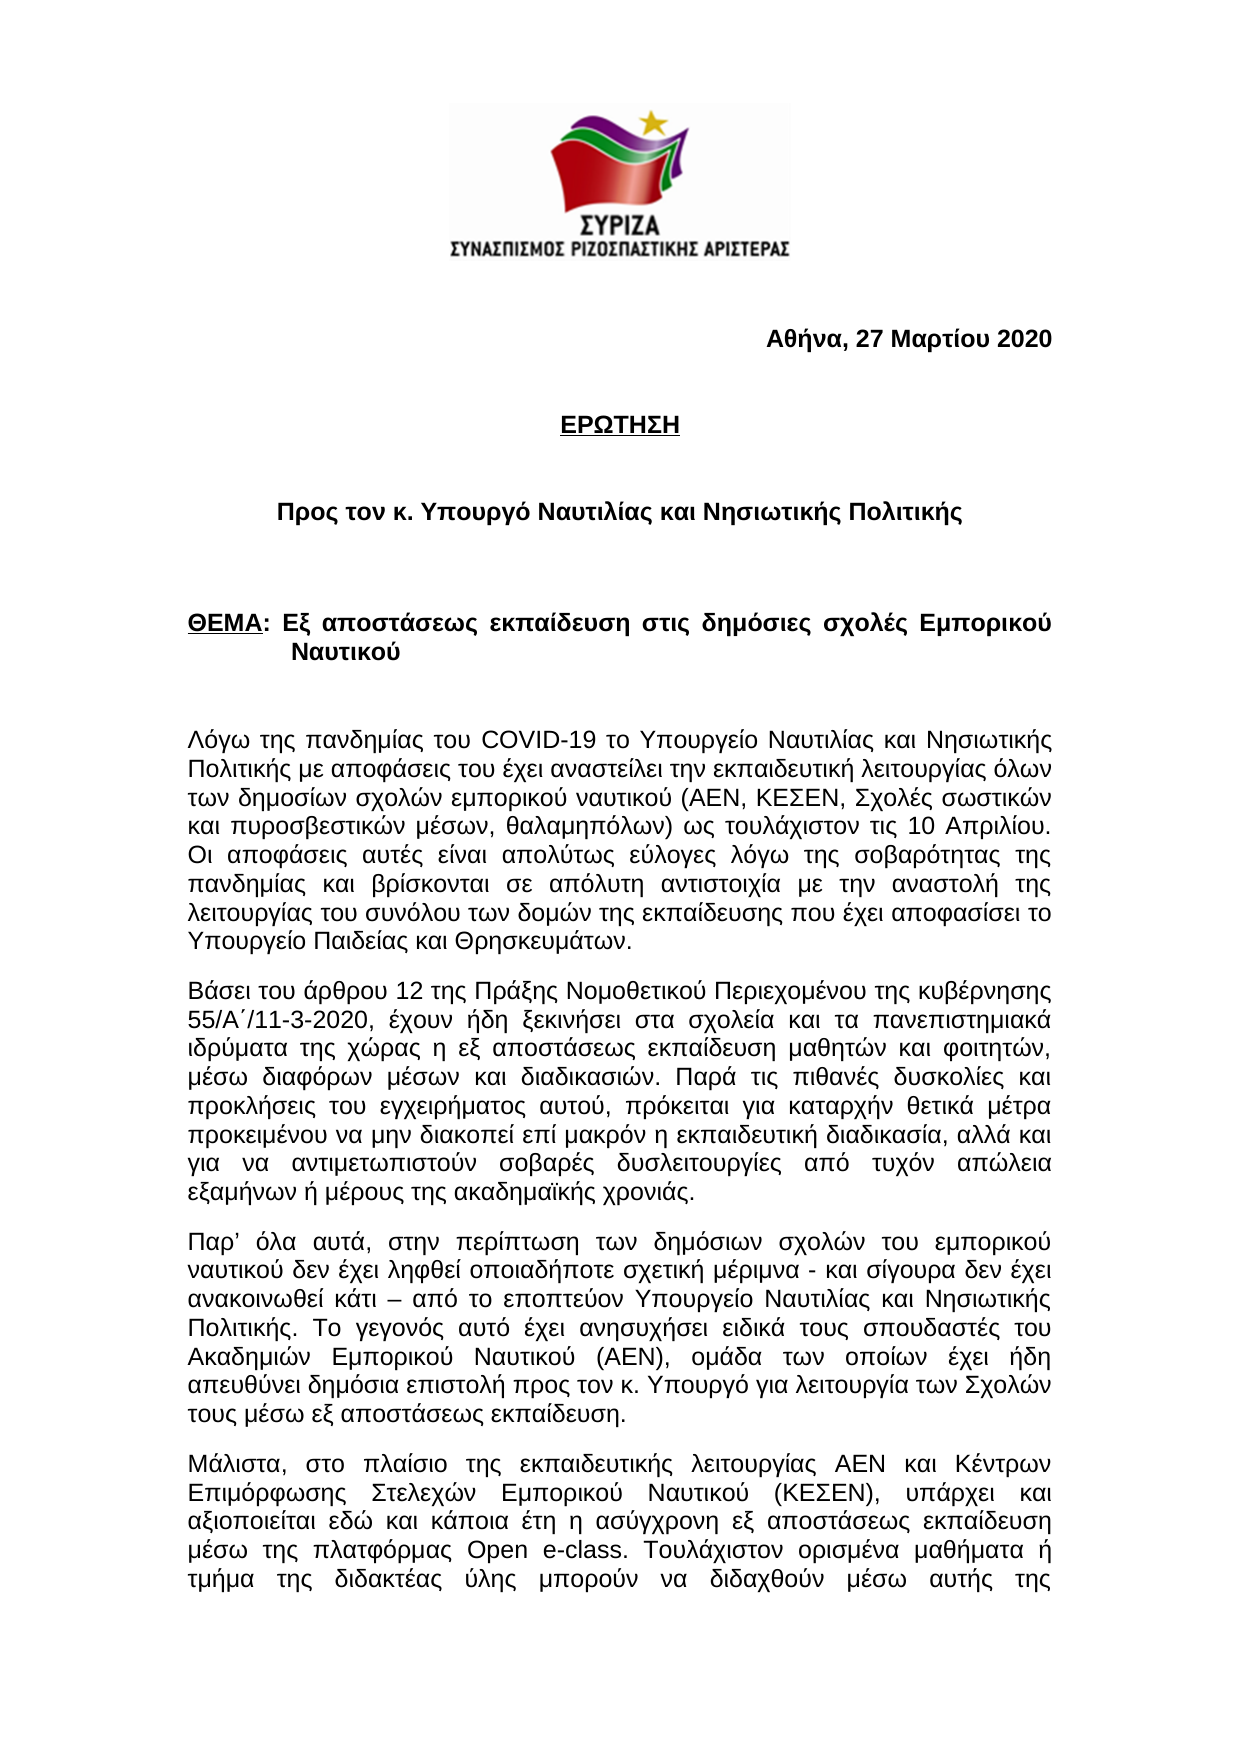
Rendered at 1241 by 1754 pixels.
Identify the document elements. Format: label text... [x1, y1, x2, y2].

text Λόγω της πανδημίας του COVID-19 το Υπουργείο Ναυτιλίας και Νησιωτικής Πολιτικής με αποφάσεις του έχει αναστείλει την εκπαιδευτική λειτουργίας όλων των δημοσίων σχολών εμπορικού ναυτικού (ΑΕΝ, ΚΕΣΕΝ, Σχολές σωστικών και πυροσβεστικών μέσων, θαλαμηπόλων) ως τουλάχιστον τις 10 Απριλίου. Οι αποφάσεις αυτές είναι απολύτως εύλογες λόγω της σοβαρότητας της πανδημίας και βρίσκονται σε απόλυτη αντιστοιχία με την αναστολή της λειτουργίας του συνόλου των δομών της εκπαίδευσης που έχει αποφασίσει το Υπουργείο Παιδείας και Θρησκευμάτων. [187, 725, 1053, 955]
text ΕΡΩΤΗΣΗ [187, 410, 1053, 439]
text ΘΕΜΑ: Εξ αποστάσεως εκπαίδευση στις δημόσιες σχολές Εμπορικού Ναυτικού [187, 608, 1053, 665]
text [187, 1449, 1053, 1592]
picture [449, 103, 792, 262]
text Παρ’ όλα αυτά, στην περίπτωση των δημόσιων σχολών του εμπορικού ναυτικού δεν έχει ληφθεί οποιαδήποτε σχετική μέριμνα - και σίγουρα δεν έχει ανακοινωθεί κάτι – από το εποπτεύον Υπουργείο Ναυτιλίας και Νησιωτικής Πολιτικής. Το γεγονός αυτό έχει ανησυχήσει ειδικά τους σπουδαστές του Ακαδημιών Εμπορικού Ναυτικού (ΑΕΝ), ομάδα των οποίων έχει ήδη απευθύνει δημόσια επιστολή προς τον κ. Υπουργό για λειτουργία των Σχολών τους μέσω εξ αποστάσεως εκπαίδευση. [187, 1227, 1053, 1428]
text Προς τον κ. Υπουργό Ναυτιλίας και Νησιωτικής Πολιτικής [187, 496, 1053, 525]
text Βάσει του άρθρου 12 της Πράξης Νομοθετικού Περιεχομένου της κυβέρνησης 55/Α΄/11-3-2020, έχουν ήδη ξεκινήσει στα σχολεία και τα πανεπιστημιακά ιδρύματα της χώρας η εξ αποστάσεως εκπαίδευση μαθητών και φοιτητών, μέσω διαφόρων μέσων και διαδικασιών. Παρά τις πιθανές δυσκολίες και προκλήσεις του εγχειρήματος αυτού, πρόκειται για καταρχήν θετικά μέτρα προκειμένου να μην διακοπεί επί μακρόν η εκπαιδευτική διαδικασία, αλλά και για να αντιμετωπιστούν σοβαρές δυσλειτουργίες από τυχόν απώλεια εξαμήνων ή μέρους της ακαδημαϊκής χρονιάς. [187, 976, 1053, 1206]
text Αθήνα, 27 Μαρτίου 2020 [187, 324, 1053, 353]
